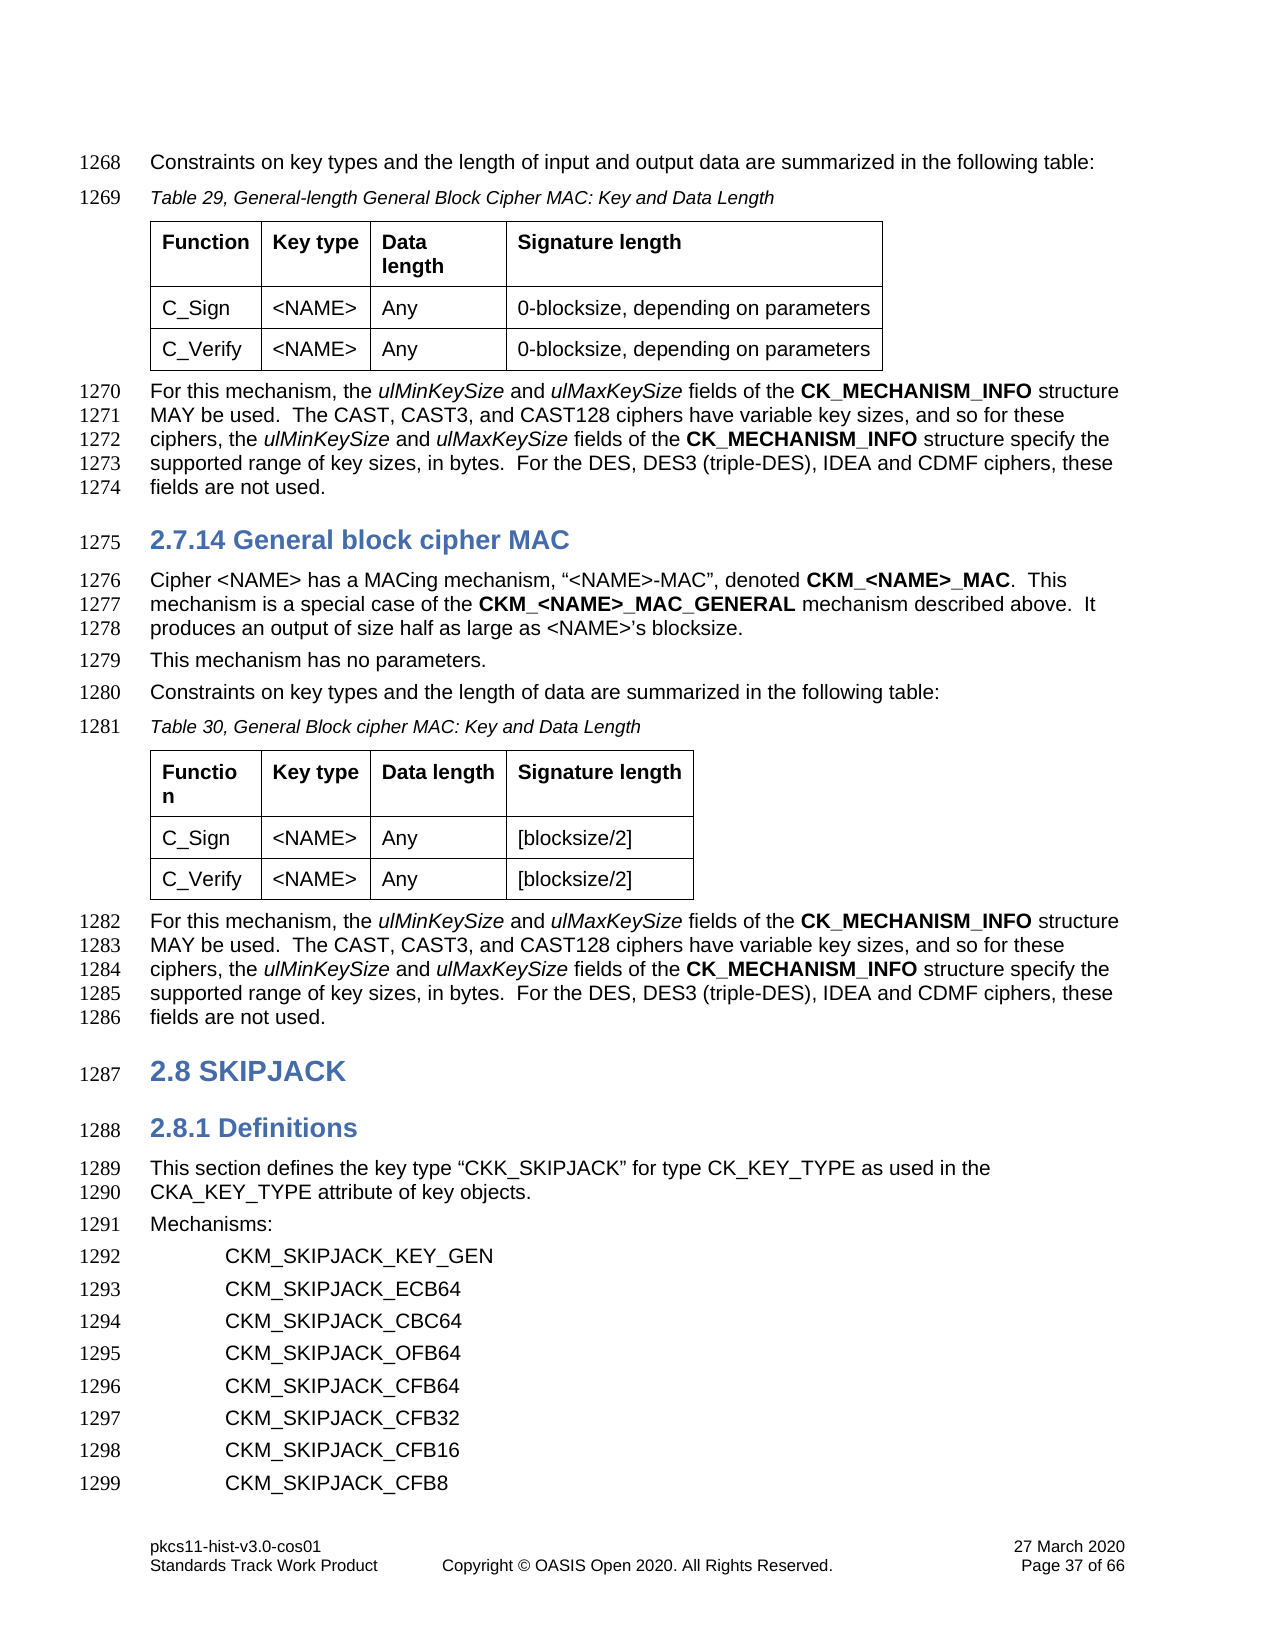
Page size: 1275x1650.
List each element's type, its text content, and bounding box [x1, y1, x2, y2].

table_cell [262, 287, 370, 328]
text CKM_SKIPJACK_CFB16 [150, 1438, 1125, 1462]
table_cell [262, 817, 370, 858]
subtitle General block cipher MAC [150, 524, 1125, 555]
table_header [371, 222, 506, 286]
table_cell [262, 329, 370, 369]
text CKM_SKIPJACK_ECB64 [150, 1277, 1125, 1301]
subtitle Definitions [150, 1112, 1125, 1143]
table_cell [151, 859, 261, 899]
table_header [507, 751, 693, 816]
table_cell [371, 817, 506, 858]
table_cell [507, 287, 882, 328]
text Constraints on key types and the length of input and output data are summarized in the following table: [150, 150, 1125, 174]
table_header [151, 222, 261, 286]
text Constraints on key types and the length of data are summarized in the following table: [150, 680, 1125, 704]
text Cipher <NAME> has a MACing mechanism, “<NAME>-MAC”, denoted CKM_<NAME>_MAC. This mechanism is a special case of the CKM_<NAME>_MAC_GENERAL mechanism described above. It produces an output of size half as large as <NAME>’s blocksize. [150, 567, 1125, 639]
text Table 30, General Block cipher MAC: Key and Data Length [150, 716, 1125, 738]
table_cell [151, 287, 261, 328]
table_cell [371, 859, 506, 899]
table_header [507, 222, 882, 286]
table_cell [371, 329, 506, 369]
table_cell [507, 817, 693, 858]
text CKM_SKIPJACK_CBC64 [150, 1309, 1125, 1333]
subtitle SKIPJACK [150, 1053, 1125, 1087]
text CKM_SKIPJACK_CFB8 [150, 1470, 1125, 1494]
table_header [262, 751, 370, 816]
text CKM_SKIPJACK_CFB32 [150, 1406, 1125, 1430]
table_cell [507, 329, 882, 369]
text For this mechanism, the ulMinKeySize and ulMaxKeySize fields of the CK_MECHANISM_INFO structure MAY be used. The CAST, CAST3, and CAST128 ciphers have variable key sizes, and so for these ciphers, the ulMinKeySize and ulMaxKeySize fields of the CK_MECHANISM_INFO structure specify the supported range of key sizes, in bytes. For the DES, DES3 (triple-DES), IDEA and CDMF ciphers, these fields are not used. [150, 379, 1125, 499]
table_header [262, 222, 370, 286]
text For this mechanism, the ulMinKeySize and ulMaxKeySize fields of the CK_MECHANISM_INFO structure MAY be used. The CAST, CAST3, and CAST128 ciphers have variable key sizes, and so for these ciphers, the ulMinKeySize and ulMaxKeySize fields of the CK_MECHANISM_INFO structure specify the supported range of key sizes, in bytes. For the DES, DES3 (triple-DES), IDEA and CDMF ciphers, these fields are not used. [150, 909, 1125, 1028]
text CKM_SKIPJACK_OFB64 [150, 1341, 1125, 1365]
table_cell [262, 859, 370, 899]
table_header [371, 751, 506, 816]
text This mechanism has no parameters. [150, 648, 1125, 672]
text CKM_SKIPJACK_KEY_GEN [150, 1244, 1125, 1268]
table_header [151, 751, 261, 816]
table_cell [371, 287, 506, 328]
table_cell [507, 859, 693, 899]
text CKM_SKIPJACK_CFB64 [150, 1373, 1125, 1397]
text Table 29, General-length General Block Cipher MAC: Key and Data Length [150, 186, 1125, 208]
text This section defines the key type “CKK_SKIPJACK” for type CK_KEY_TYPE as used in the CKA_KEY_TYPE attribute of key objects. [150, 1156, 1125, 1204]
text Mechanisms: [150, 1212, 1125, 1236]
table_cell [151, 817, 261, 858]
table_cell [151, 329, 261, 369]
